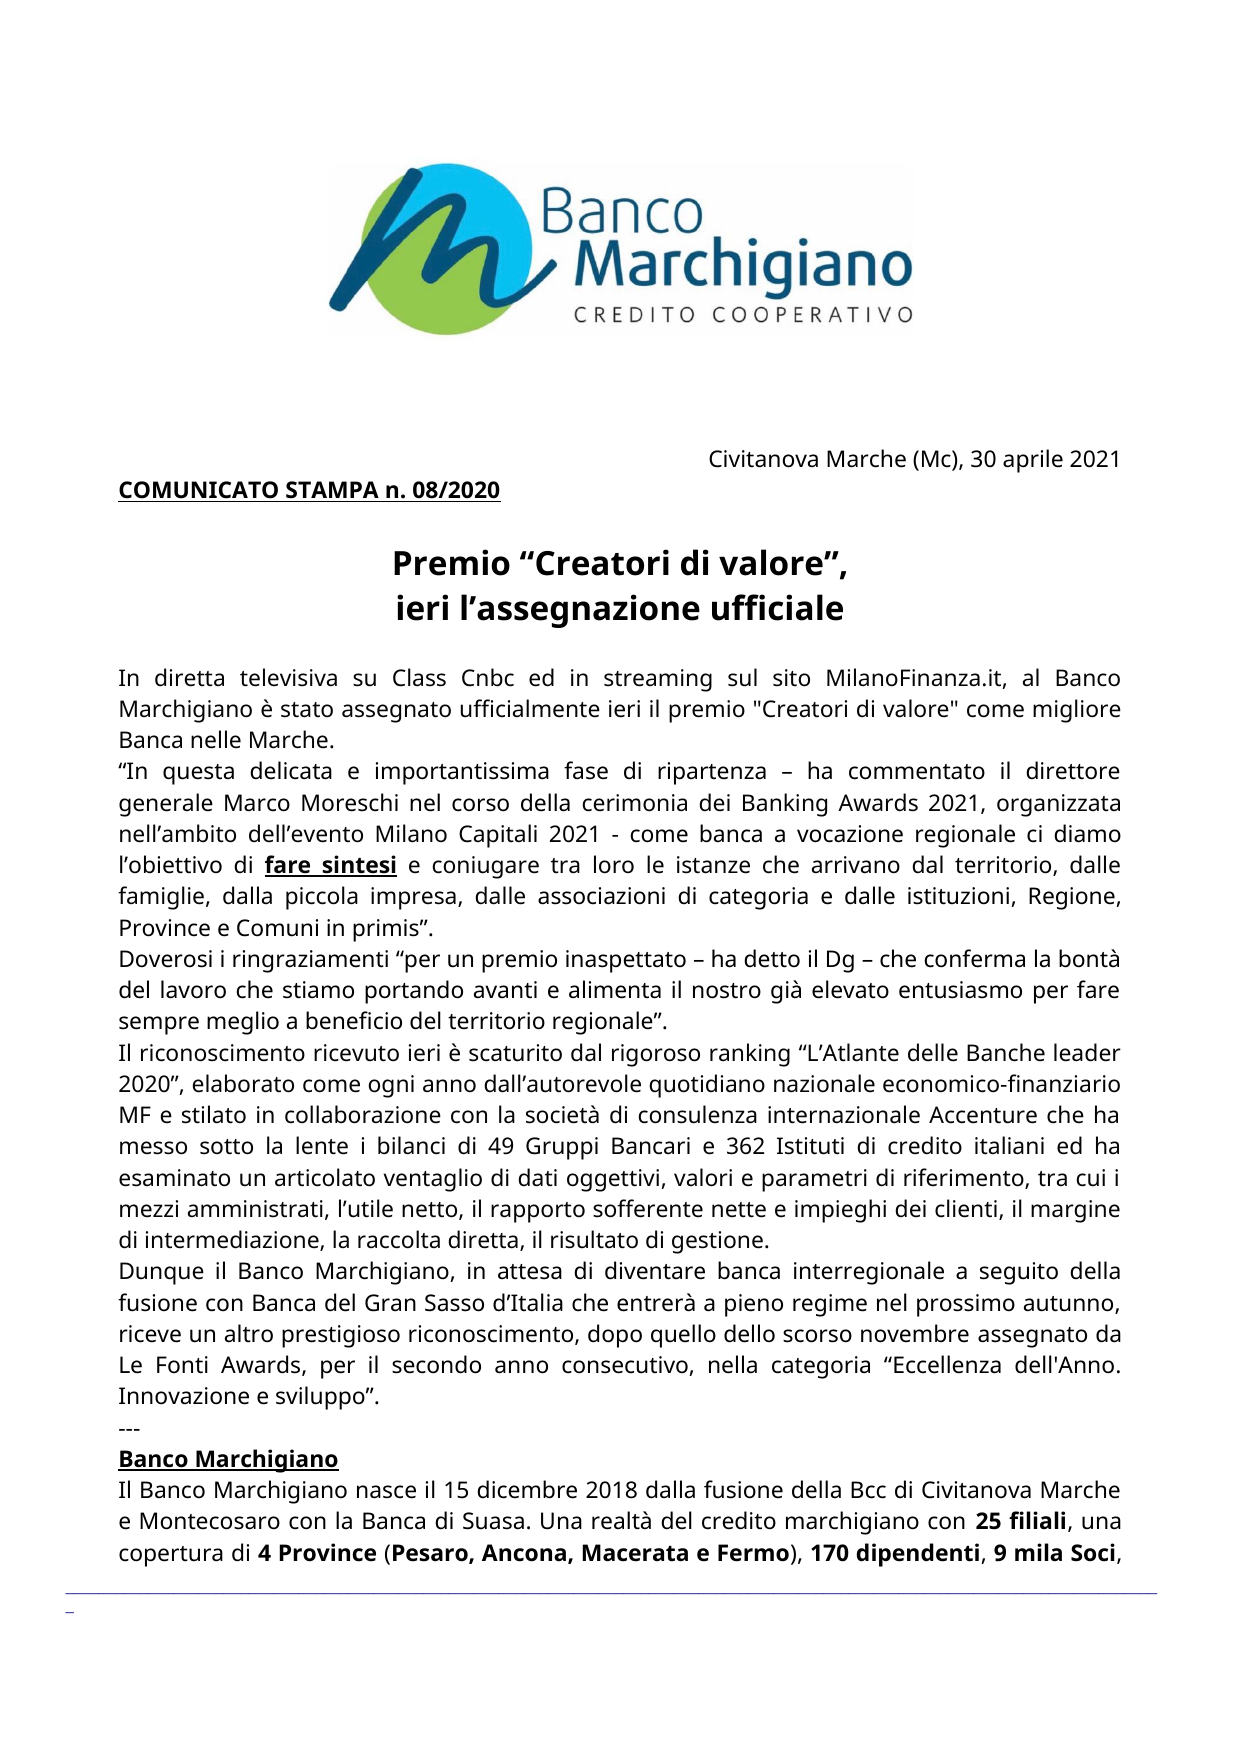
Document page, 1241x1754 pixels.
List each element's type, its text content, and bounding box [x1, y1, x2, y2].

text Civitanova Marche (Mc), 30 aprile 2021 [118, 443, 1122, 474]
text Dunque il Banco Marchigiano, in attesa di diventare banca interregionale a seguito della fusione con Banca del Gran Sasso d’Italia che entrerà a pieno regime nel prossimo autunno, riceve un altro prestigioso riconoscimento, dopo quello dello scorso novembre assegnato da Le Fonti Awards, per il secondo anno consecutivo, nella categoria “Eccellenza dell'Anno. Innovazione e sviluppo”. [118, 1255, 1122, 1412]
text “In questa delicata e importantissima fase di ripartenza – ha commentato il direttore generale Marco Moreschi nel corso della cerimonia dei Banking Awards 2021, organizzata nell’ambito dell’evento Milano Capitali 2021 - come banca a vocazione regionale ci diamo l’obiettivo di fare sintesi e coniugare tra loro le istanze che arrivano dal territorio, dalle famiglie, dalla piccola impresa, dalle associazioni di categoria e dalle istituzioni, Regione, Province e Comuni in primis”. [118, 755, 1122, 943]
text Banco Marchigiano [118, 1443, 1122, 1474]
text COMUNICATO STAMPA n. 08/2020 [118, 474, 1122, 505]
text Il riconoscimento ricevuto ieri è scaturito dal rigoroso ranking “L’Atlante delle Banche leader 2020”, elaborato come ogni anno dall’autorevole quotidiano nazionale economico-finanziario MF e stilato in collaborazione con la società di consulenza internazionale Accenture che ha messo sotto la lente i bilanci di 49 Gruppi Bancari e 362 Istituti di credito italiani ed ha esaminato un articolato ventaglio di dati oggettivi, valori e parametri di riferimento, tra cui i mezzi amministrati, l’utile netto, il rapporto sofferente nette e impieghi dei clienti, il margine di intermediazione, la raccolta diretta, il risultato di gestione. [118, 1037, 1122, 1255]
text Doverosi i ringraziamenti “per un premio inaspettato – ha detto il Dg – che conferma la bontà del lavoro che stiamo portando avanti e alimenta il nostro già elevato entusiasmo per fare sempre meglio a beneficio del territorio regionale”. [118, 943, 1122, 1037]
text --- [118, 1412, 1122, 1443]
text ieri l’assegnazione ufficiale [118, 585, 1122, 630]
text Premio “Creatori di valore”, [118, 539, 1122, 585]
picture [262, 56, 978, 443]
text In diretta televisiva su Class Cnbc ed in streaming sul sito MilanoFinanza.it, al Banco Marchigiano è stato assegnato ufficialmente ieri il premio "Creatori di valore" come migliore Banca nelle Marche. [118, 662, 1122, 755]
